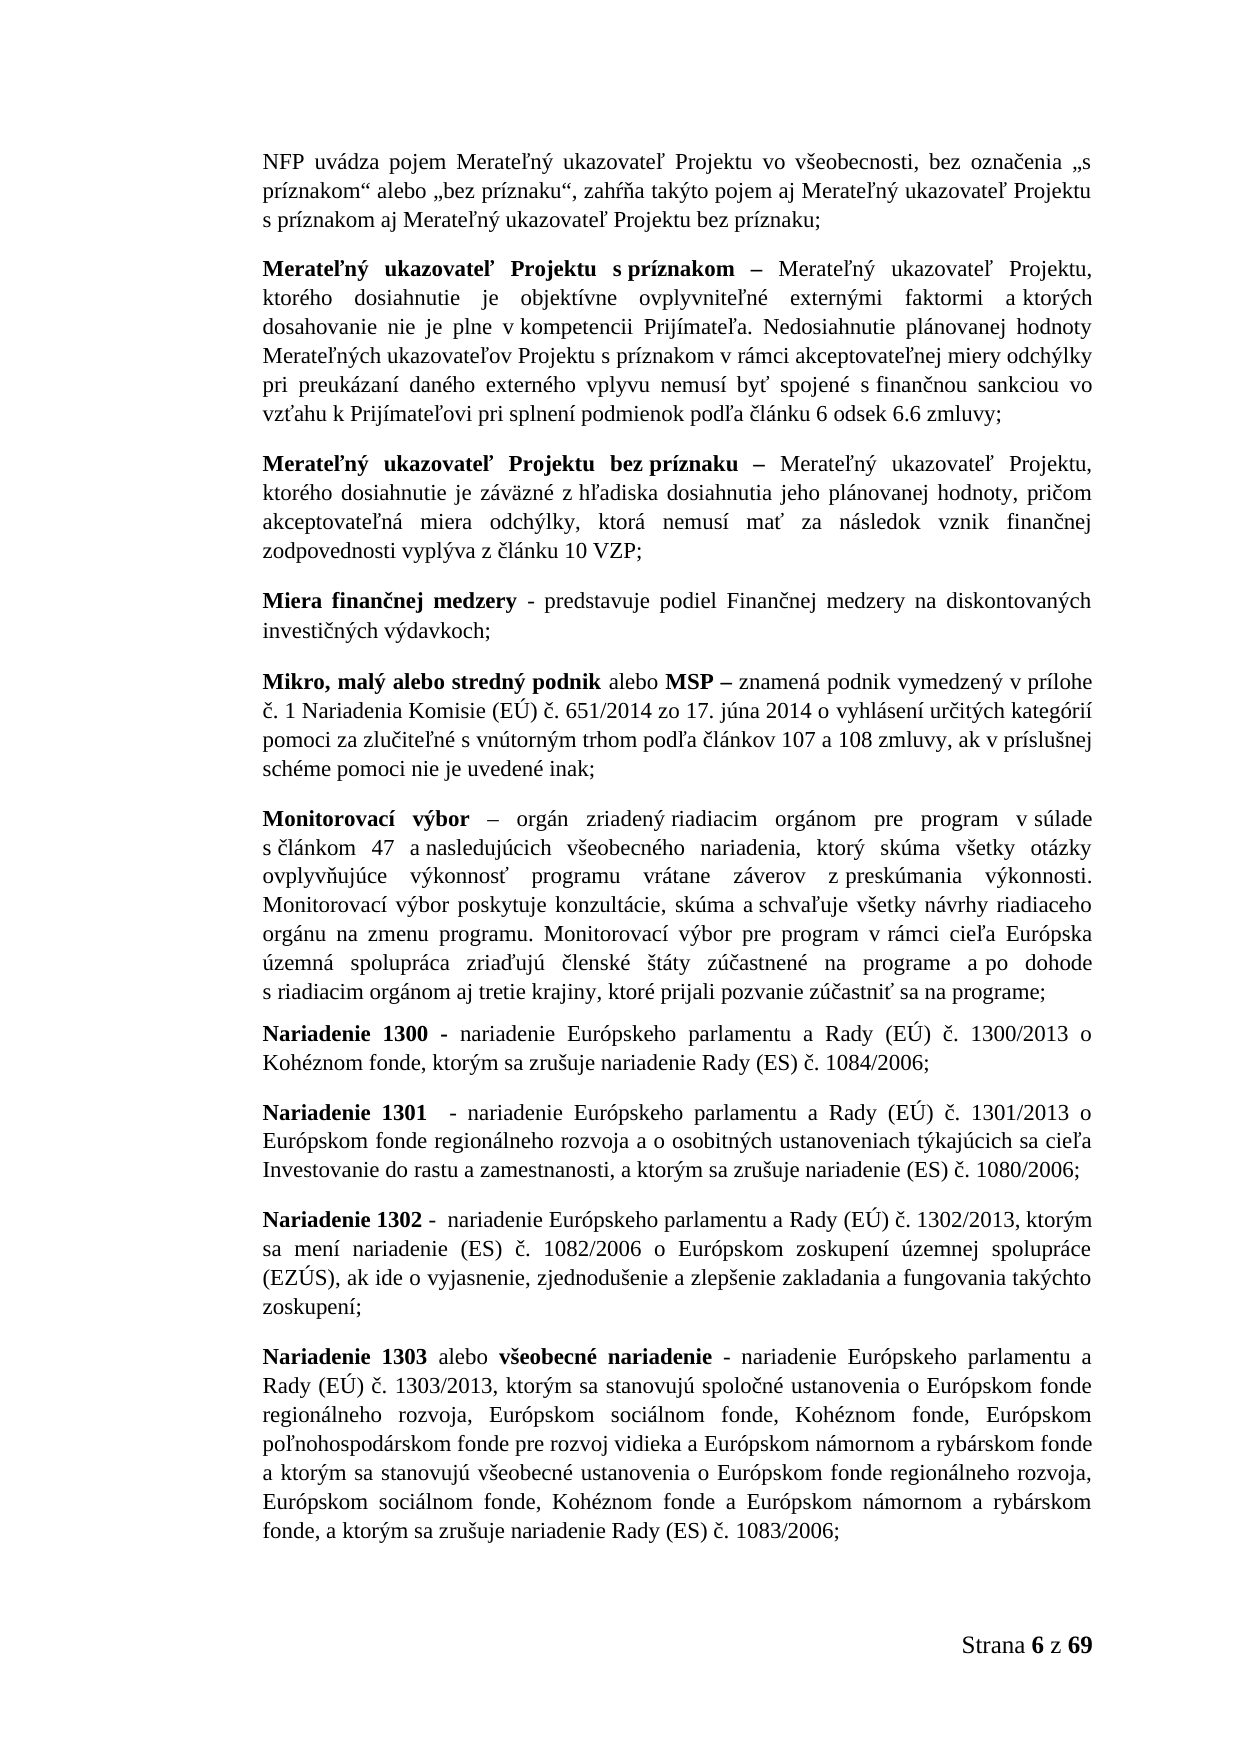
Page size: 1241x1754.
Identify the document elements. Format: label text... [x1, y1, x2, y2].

text Nariadenie 1303 alebo všeobecné nariadenie - nariadenie Európskeho parlamentu a Rady (EÚ) č. 1303/2013, ktorým sa stanovujú spoločné ustanovenia o Európskom fonde regionálneho rozvoja, Európskom sociálnom fonde, Kohéznom fonde, Európskom poľnohospodárskom fonde pre rozvoj vidieka a Európskom námornom a rybárskom fonde a ktorým sa stanovujú všeobecné ustanovenia o Európskom fonde regionálneho rozvoja, Európskom sociálnom fonde, Kohéznom fonde a Európskom námornom a rybárskom fonde, a ktorým sa zrušuje nariadenie Rady (ES) č. 1083/2006; [262, 1343, 1092, 1543]
text Miera finančnej medzery - predstavuje podiel Finančnej medzery na diskontovaných investičných výdavkoch; [262, 587, 1092, 643]
text Nariadenie 1300 - nariadenie Európskeho parlamentu a Rady (EÚ) č. 1300/2013 o Kohéznom fonde, ktorým sa zrušuje nariadenie Rady (ES) č. 1084/2006; [262, 1020, 1092, 1075]
text Merateľný ukazovateľ Projektu s príznakom – Merateľný ukazovateľ Projektu, ktorého dosiahnutie je objektívne ovplyvniteľné externými faktormi a ktorých dosahovanie nie je plne v kompetencii Prijímateľa. Nedosiahnutie plánovanej hodnoty Merateľných ukazovateľov Projektu s príznakom v rámci akceptovateľnej miery odchýlky pri preukázaní daného externého vplyvu nemusí byť spojené s finančnou sankciou vo vzťahu k Prijímateľovi pri splnení podmienok podľa článku 6 odsek 6.6 zmluvy; [262, 255, 1092, 427]
text Mikro, malý alebo stredný podnik alebo MSP – znamená podnik vymedzený v prílohe č. 1 Nariadenia Komisie (EÚ) č. 651/2014 zo 17. júna 2014 o vyhlásení určitých kategórií pomoci za zlučiteľné s vnútorným trhom podľa článkov 107 a 108 zmluvy, ak v príslušnej schéme pomoci nie je uvedené inak; [262, 668, 1092, 781]
text Nariadenie 1302 - nariadenie Európskeho parlamentu a Rady (EÚ) č. 1302/2013, ktorým sa mení nariadenie (ES) č. 1082/2006 o Európskom zoskupení územnej spolupráce (EZÚS), ak ide o vyjasnenie, zjednodušenie a zlepšenie zakladania a fungovania takýchto zoskupení; [262, 1206, 1092, 1319]
text Merateľný ukazovateľ Projektu bez príznaku – Merateľný ukazovateľ Projektu, ktorého dosiahnutie je záväzné z hľadiska dosiahnutia jeho plánovanej hodnoty, pričom akceptovateľná miera odchýlky, ktorá nemusí mať za následok vznik finančnej zodpovednosti vyplýva z článku 10 VZP; [262, 450, 1092, 563]
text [262, 148, 1092, 232]
text Nariadenie 1301 - nariadenie Európskeho parlamentu a Rady (EÚ) č. 1301/2013 o Európskom fonde regionálneho rozvoja a o osobitných ustanoveniach týkajúcich sa cieľa Investovanie do rastu a zamestnanosti, a ktorým sa zrušuje nariadenie (ES) č. 1080/2006; [262, 1098, 1092, 1183]
text Monitorovací výbor – orgán zriadený riadiacim orgánom pre program v súlade s článkom 47 a nasledujúcich všeobecného nariadenia, ktorý skúma všetky otázky ovplyvňujúce výkonnosť programu vrátane záverov z preskúmania výkonnosti. Monitorovací výbor poskytuje konzultácie, skúma a schvaľuje všetky návrhy riadiaceho orgánu na zmenu programu. Monitorovací výbor pre program v rámci cieľa Európska územná spolupráca zriaďujú členské štáty zúčastnené na programe a po dohode s riadiacim orgánom aj tretie krajiny, ktoré prijali pozvanie zúčastniť sa na programe; [262, 804, 1092, 1005]
